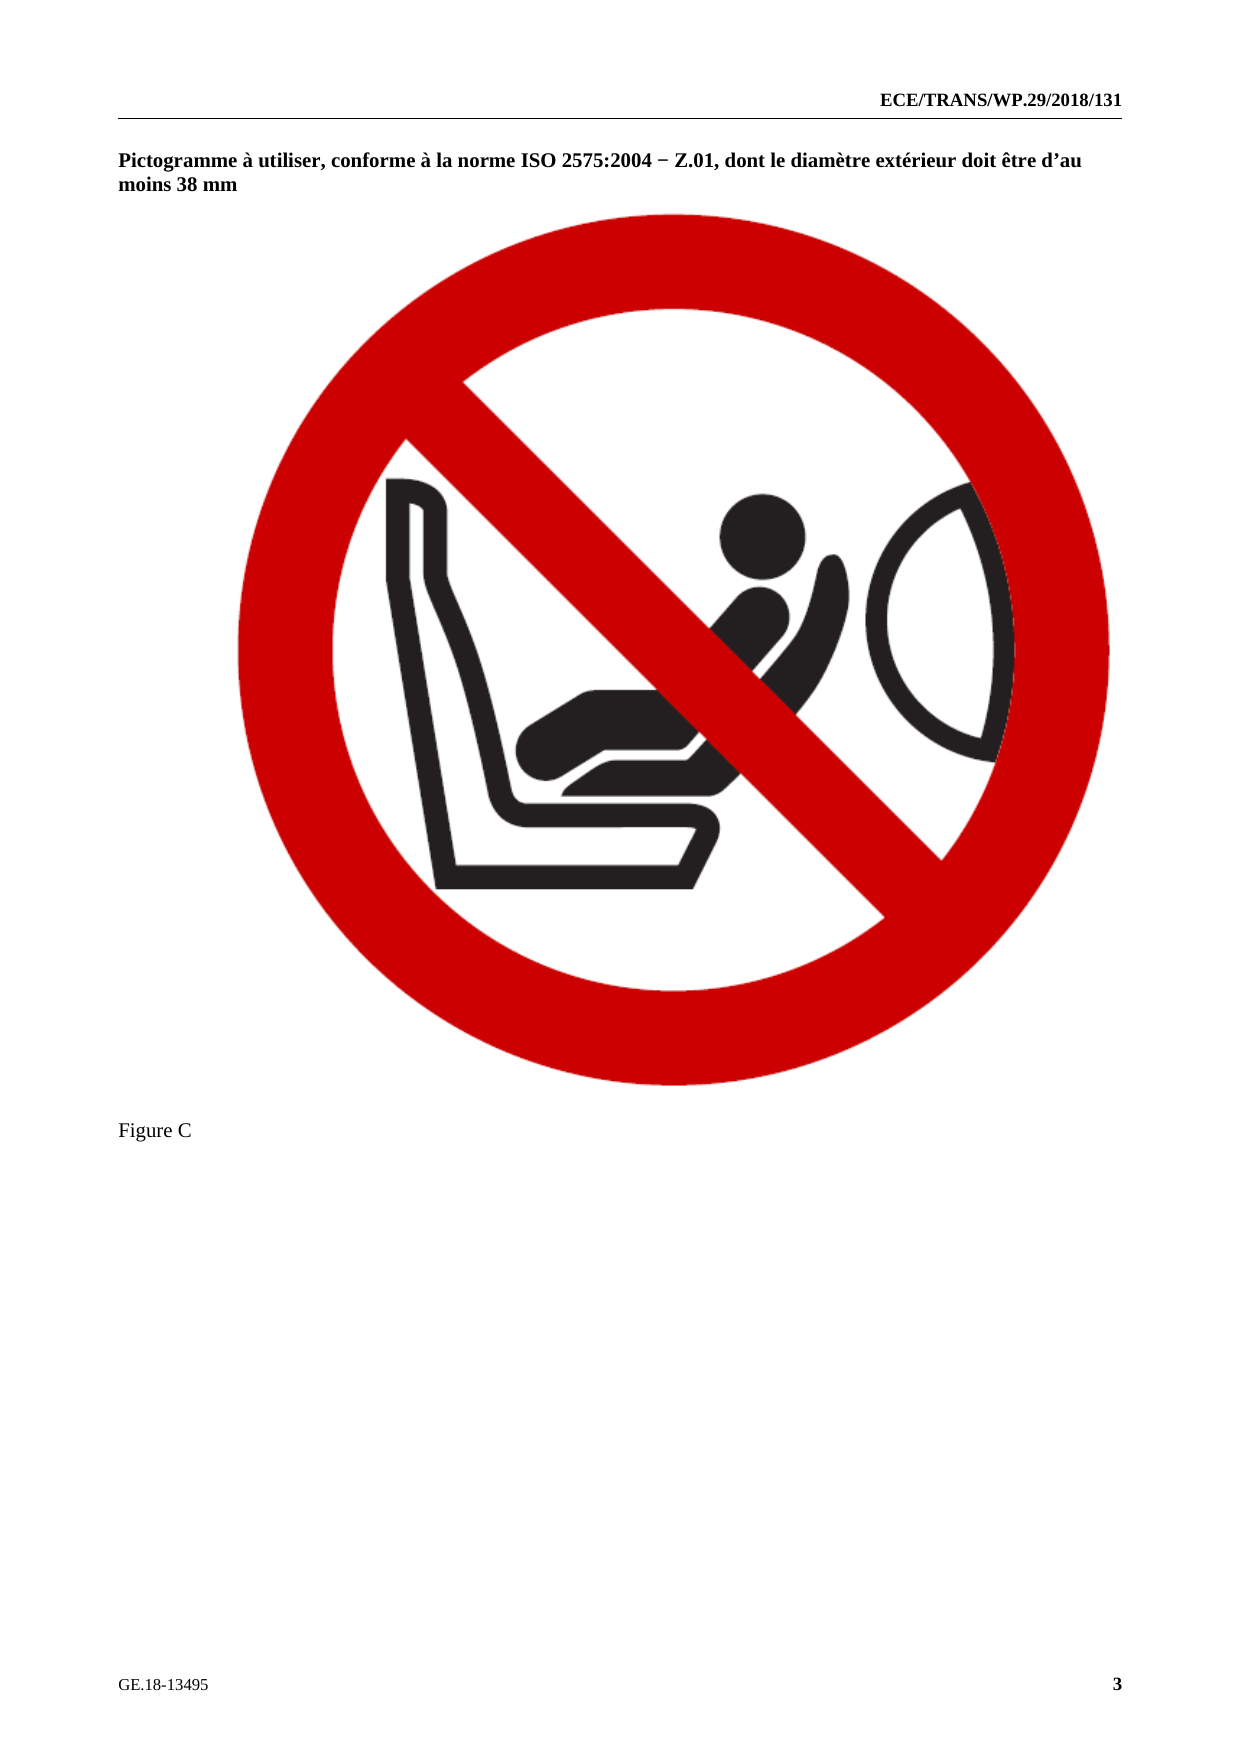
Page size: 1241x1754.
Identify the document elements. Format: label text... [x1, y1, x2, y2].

picture [236, 208, 1117, 1093]
subtitle Pictogramme à utiliser, conforme à la norme ISO 2575:2004 − Z.01, dont le diamètre extérieur doit être d’au moins 38 mm [118, 148, 1122, 196]
subtitle Figure C [118, 1117, 1122, 1142]
